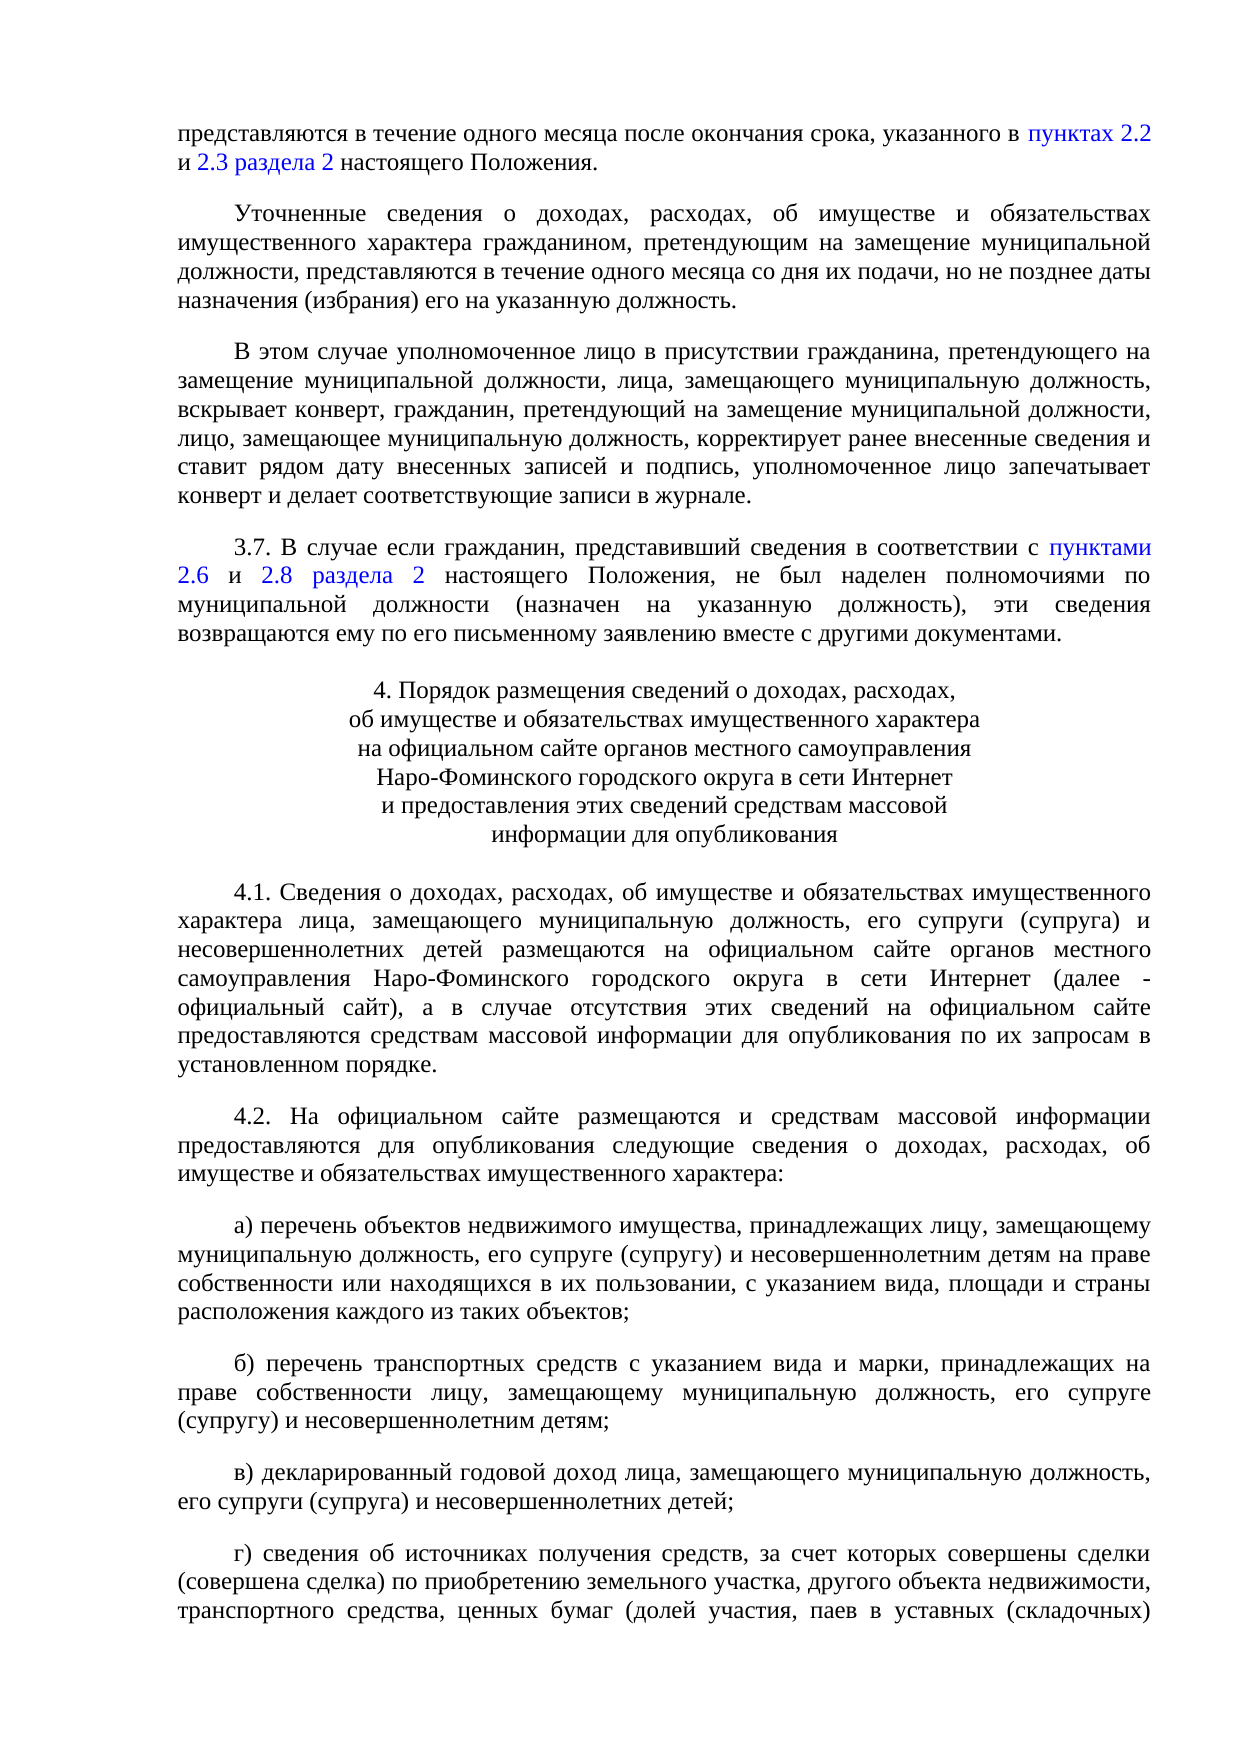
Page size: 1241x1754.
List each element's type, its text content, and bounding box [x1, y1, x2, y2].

text и предоставления этих сведений средствам массовой [177, 791, 1152, 819]
text на официальном сайте органов местного самоуправления [177, 733, 1152, 762]
text 4.2. На официальном сайте размещаются и средствам массовой информации предоставляются для опубликования следующие сведения о доходах, расходах, об имуществе и обязательствах имущественного характера: [177, 1101, 1152, 1187]
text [177, 118, 1152, 176]
text информации для опубликования [177, 819, 1152, 848]
text Наро-Фоминского городского округа в сети Интернет [177, 762, 1152, 791]
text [177, 1538, 1152, 1624]
text б) перечень транспортных средств с указанием вида и марки, принадлежащих на праве собственности лицу, замещающему муниципальную должность, его супруге (супругу) и несовершеннолетним детям; [177, 1348, 1152, 1434]
text 4. Порядок размещения сведений о доходах, расходах, [177, 676, 1152, 704]
text 4.1. Сведения о доходах, расходах, об имуществе и обязательствах имущественного характера лица, замещающего муниципальную должность, его супруги (супруга) и несовершеннолетних детей размещаются на официальном сайте органов местного самоуправления Наро-Фоминского городского округа в сети Интернет (далее - официальный сайт), а в случае отсутствия этих сведений на официальном сайте предоставляются средствам массовой информации для опубликования по их запросам в установленном порядке. [177, 877, 1152, 1078]
text Уточненные сведения о доходах, расходах, об имуществе и обязательствах имущественного характера гражданином, претендующим на замещение муниципальной должности, представляются в течение одного месяца со дня их подачи, но не позднее даты назначения (избрания) его на указанную должность. [177, 198, 1152, 313]
text а) перечень объектов недвижимого имущества, принадлежащих лицу, замещающему муниципальную должность, его супруге (супругу) и несовершеннолетним детям на праве собственности или находящихся в их пользовании, с указанием вида, площади и страны расположения каждого из таких объектов; [177, 1210, 1152, 1325]
text об имуществе и обязательствах имущественного характера [177, 704, 1152, 733]
text в) декларированный годовой доход лица, замещающего муниципальную должность, его супруги (супруга) и несовершеннолетних детей; [177, 1457, 1152, 1515]
text 3.7. В случае если гражданин, представивший сведения в соответствии с пунктами 2.6 и 2.8 раздела 2 настоящего Положения, не был наделен полномочиями по муниципальной должности (назначен на указанную должность), эти сведения возвращаются ему по его письменному заявлению вместе с другими документами. [177, 532, 1152, 647]
text В этом случае уполномоченное лицо в присутствии гражданина, претендующего на замещение муниципальной должности, лица, замещающего муниципальную должность, вскрывает конверт, гражданин, претендующий на замещение муниципальной должности, лицо, замещающее муниципальную должность, корректирует ранее внесенные сведения и ставит рядом дату внесенных записей и подпись, уполномоченное лицо запечатывает конверт и делает соответствующие записи в журнале. [177, 336, 1152, 509]
